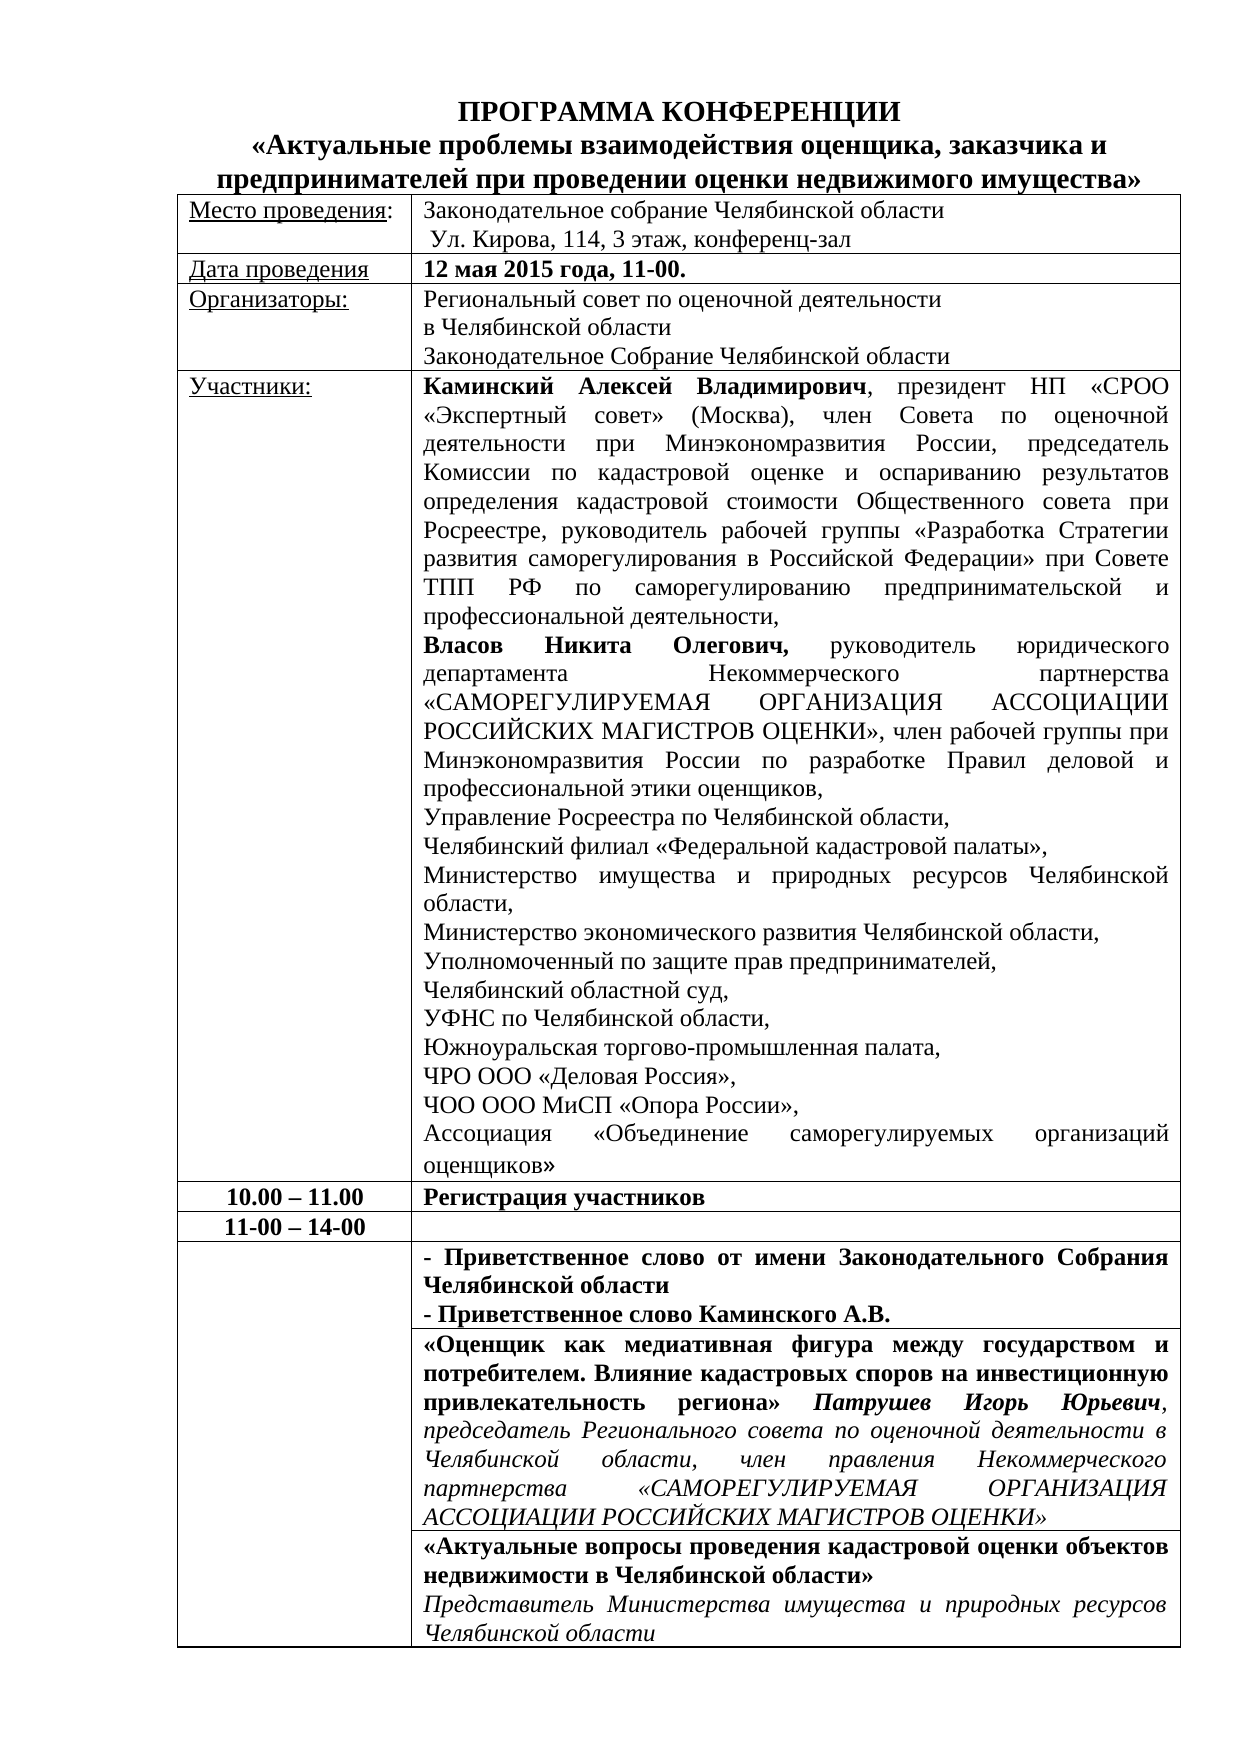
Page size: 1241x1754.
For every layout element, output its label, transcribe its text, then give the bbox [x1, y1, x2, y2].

table_cell [412, 1212, 1180, 1241]
table_cell Каминский Алексей Владимирович, президент НП «СРОО «Экспертный совет» (Москва), член Совета по оценочной деятельности при Минэкономразвития России, председатель Комиссии по кадастровой оценке и оспариванию результатов определения кадастровой стоимости Общественного совета при Росреестре, руководитель рабочей группы «Разработка Стратегии развития саморегулирования в Российской Федерации» при Совете ТПП РФ по саморегулированию предпринимательской и профессиональной деятельности, Власов Никита Олегович, руководитель юридического департамента Некоммерческого партнерства «САМОРЕГУЛИРУЕМАЯ ОРГАНИЗАЦИЯ АССОЦИАЦИИ РОССИЙСКИХ МАГИСТРОВ ОЦЕНКИ», член рабочей группы при Минэкономразвития России по разработке Правил деловой и профессиональной этики оценщиков, Управление Росреестра по Челябинской области, Челябинский филиал «Федеральной кадастровой палаты», Министерство имущества и природных ресурсов Челябинской области, Министерство экономического развития Челябинской области, Уполномоченный по защите прав предпринимателей, Челябинский областной суд, УФНС по Челябинской области, Южноуральская торгово-промышленная палата, ЧРО ООО «Деловая Россия», ЧОО ООО МиСП «Опора России», Ассоциация «Объединение саморегулируемых организаций оценщиков» [412, 371, 1180, 1181]
table_cell «Актуальные вопросы проведения кадастровой оценки объектов недвижимости в Челябинской области» Представитель Министерства имущества и природных ресурсов Челябинской области [412, 1531, 1180, 1646]
table_header Место проведения: [178, 195, 411, 253]
table_cell «Оценщик как медиативная фигура между государством и потребителем. Влияние кадастровых споров на инвестиционную привлекательность региона» Патрушев Игорь Юрьевич, председатель Регионального совета по оценочной деятельности в Челябинской области, член правления Некоммерческого партнерства «САМОРЕГУЛИРУЕМАЯ ОРГАНИЗАЦИЯ АССОЦИАЦИИ РОССИЙСКИХ МАГИСТРОВ ОЦЕНКИ» [412, 1329, 1180, 1530]
table_cell [178, 1242, 411, 1646]
text «Актуальные проблемы взаимодействия оценщика, заказчика и предпринимателей при проведении оценки недвижимого имущества» [177, 127, 1181, 194]
table_cell Региональный совет по оценочной деятельности в Челябинской области Законодательное Собрание Челябинской области [412, 284, 1180, 370]
table_cell 12 мая 2015 года, 11-00. [412, 254, 1180, 283]
table_cell Дата проведения [178, 254, 411, 283]
text ПРОГРАММА КОНФЕРЕНЦИИ [177, 94, 1181, 127]
table_header Законодательное собрание Челябинской области Ул. Кирова, 114, 3 этаж, конференц-зал [412, 195, 1180, 253]
table_cell Регистрация участников [412, 1182, 1180, 1211]
table_cell 11-00 – 14-00 [178, 1212, 411, 1241]
table_cell Участники: [178, 371, 411, 1181]
table_cell - Приветственное слово от имени Законодательного Собрания Челябинской области - Приветственное слово Каминского А.В. [412, 1242, 1180, 1328]
table_cell 10.00 – 11.00 [178, 1182, 411, 1211]
table_cell Организаторы: [178, 284, 411, 370]
